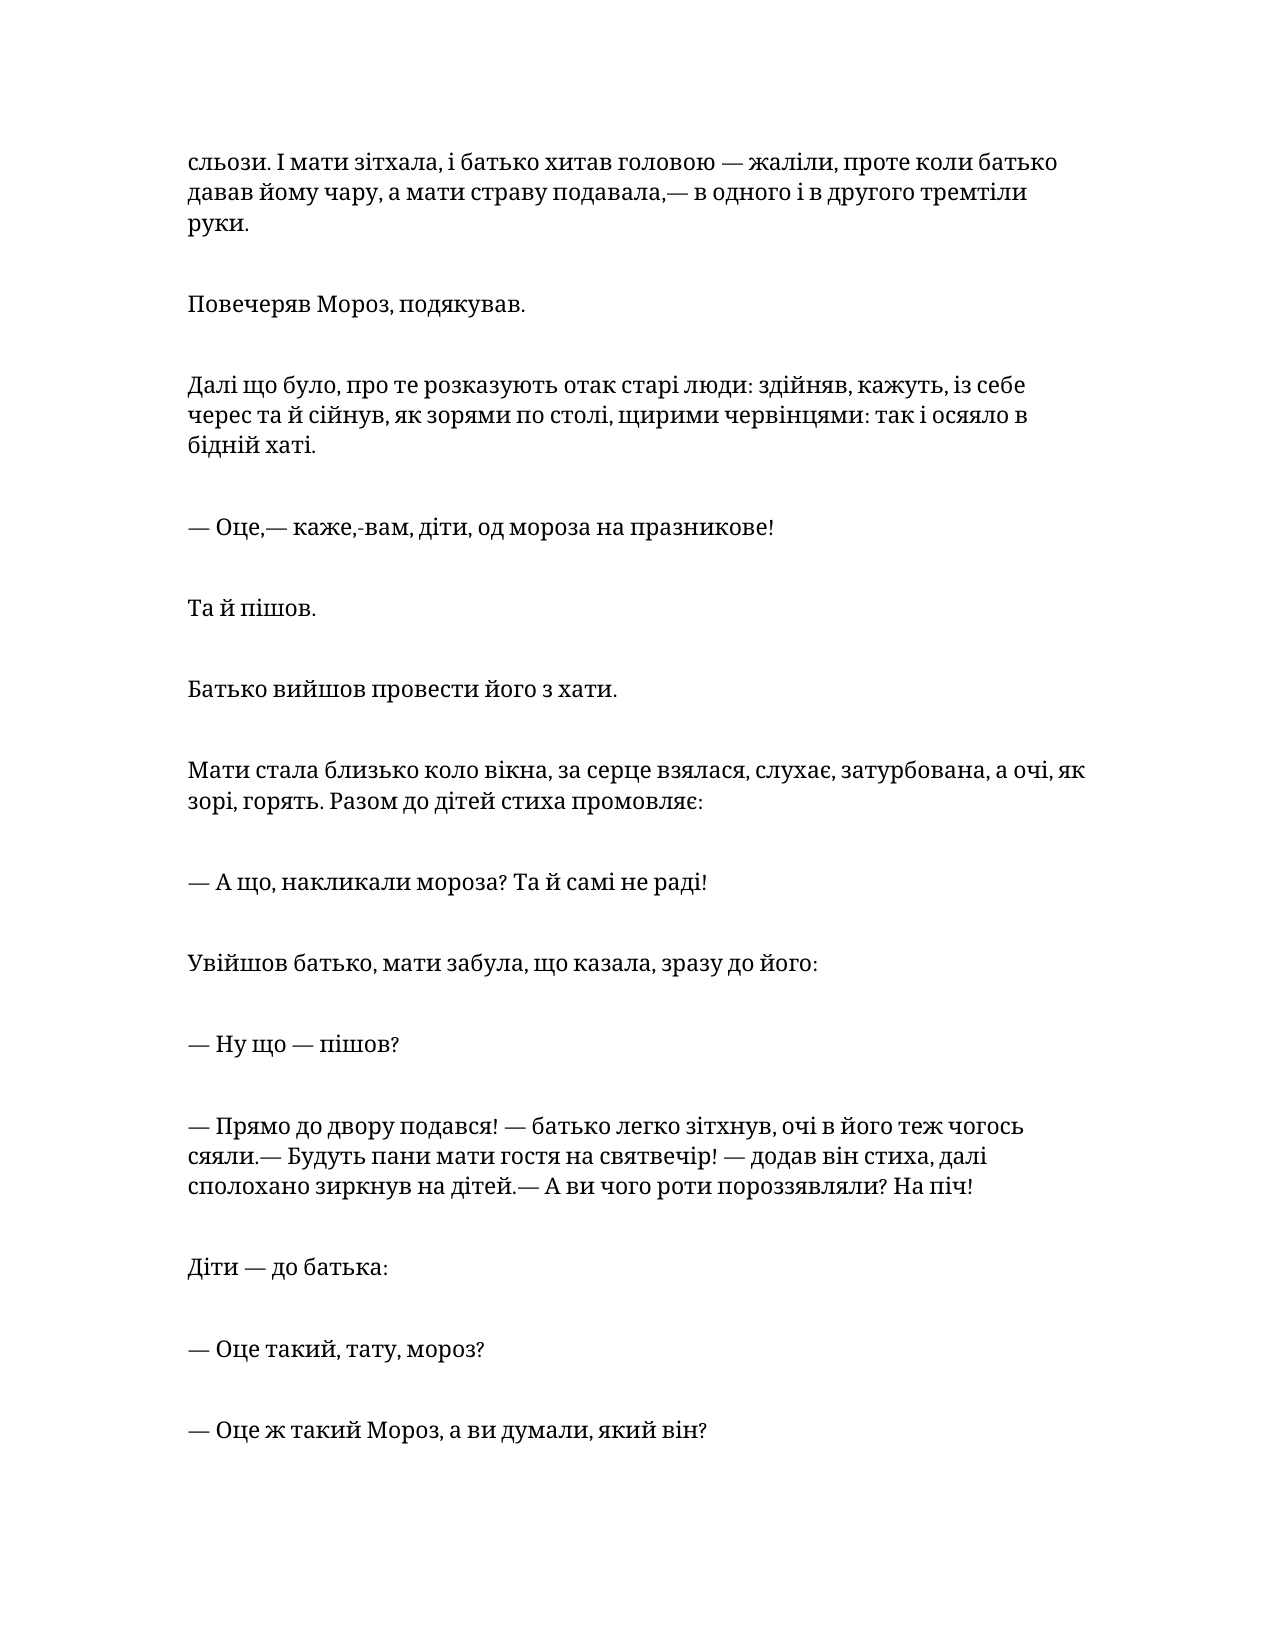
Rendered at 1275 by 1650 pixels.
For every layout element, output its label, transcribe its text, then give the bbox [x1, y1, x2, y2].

text — Оце,— каже,-вам, діти, од мороза на празникове! [187, 484, 1087, 541]
text — Оце такий, тату, мороз? [187, 1306, 1087, 1363]
text Та й пішов. [187, 566, 1087, 622]
text — А що, накликали мороза? Та й самі не раді! [187, 839, 1087, 896]
text — Прямо до двору подався! — батько легко зітхнув, очі в його теж чогось сяяли.— Будуть пани мати гостя на святвечір! — додав він стиха, далі сполохано зиркнув на дітей.— А ви чого роти пороззявляли? На піч! [187, 1083, 1087, 1200]
text — Оце ж такий Мороз, а ви думали, який він? [187, 1387, 1087, 1444]
text Увійшов батько, мати забула, що казала, зразу до його: [187, 921, 1087, 977]
text Діти — до батька: [187, 1225, 1087, 1282]
text — Ну що — пішов? [187, 1002, 1087, 1059]
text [187, 150, 1087, 237]
text Повечеряв Мороз, подякував. [187, 261, 1087, 318]
text Батько вийшов провести його з хати. [187, 647, 1087, 703]
text Мати стала близько коло вікна, за серце взялася, слухає, затурбована, а очі, як зорі, горять. Разом до дітей стиха промовляє: [187, 728, 1087, 815]
text Далі що було, про те розказують отак старі люди: здійняв, кажуть, із себе черес та й сійнув, як зорями по столі, щирими червінцями: так і осяяло в бідній хаті. [187, 343, 1087, 460]
